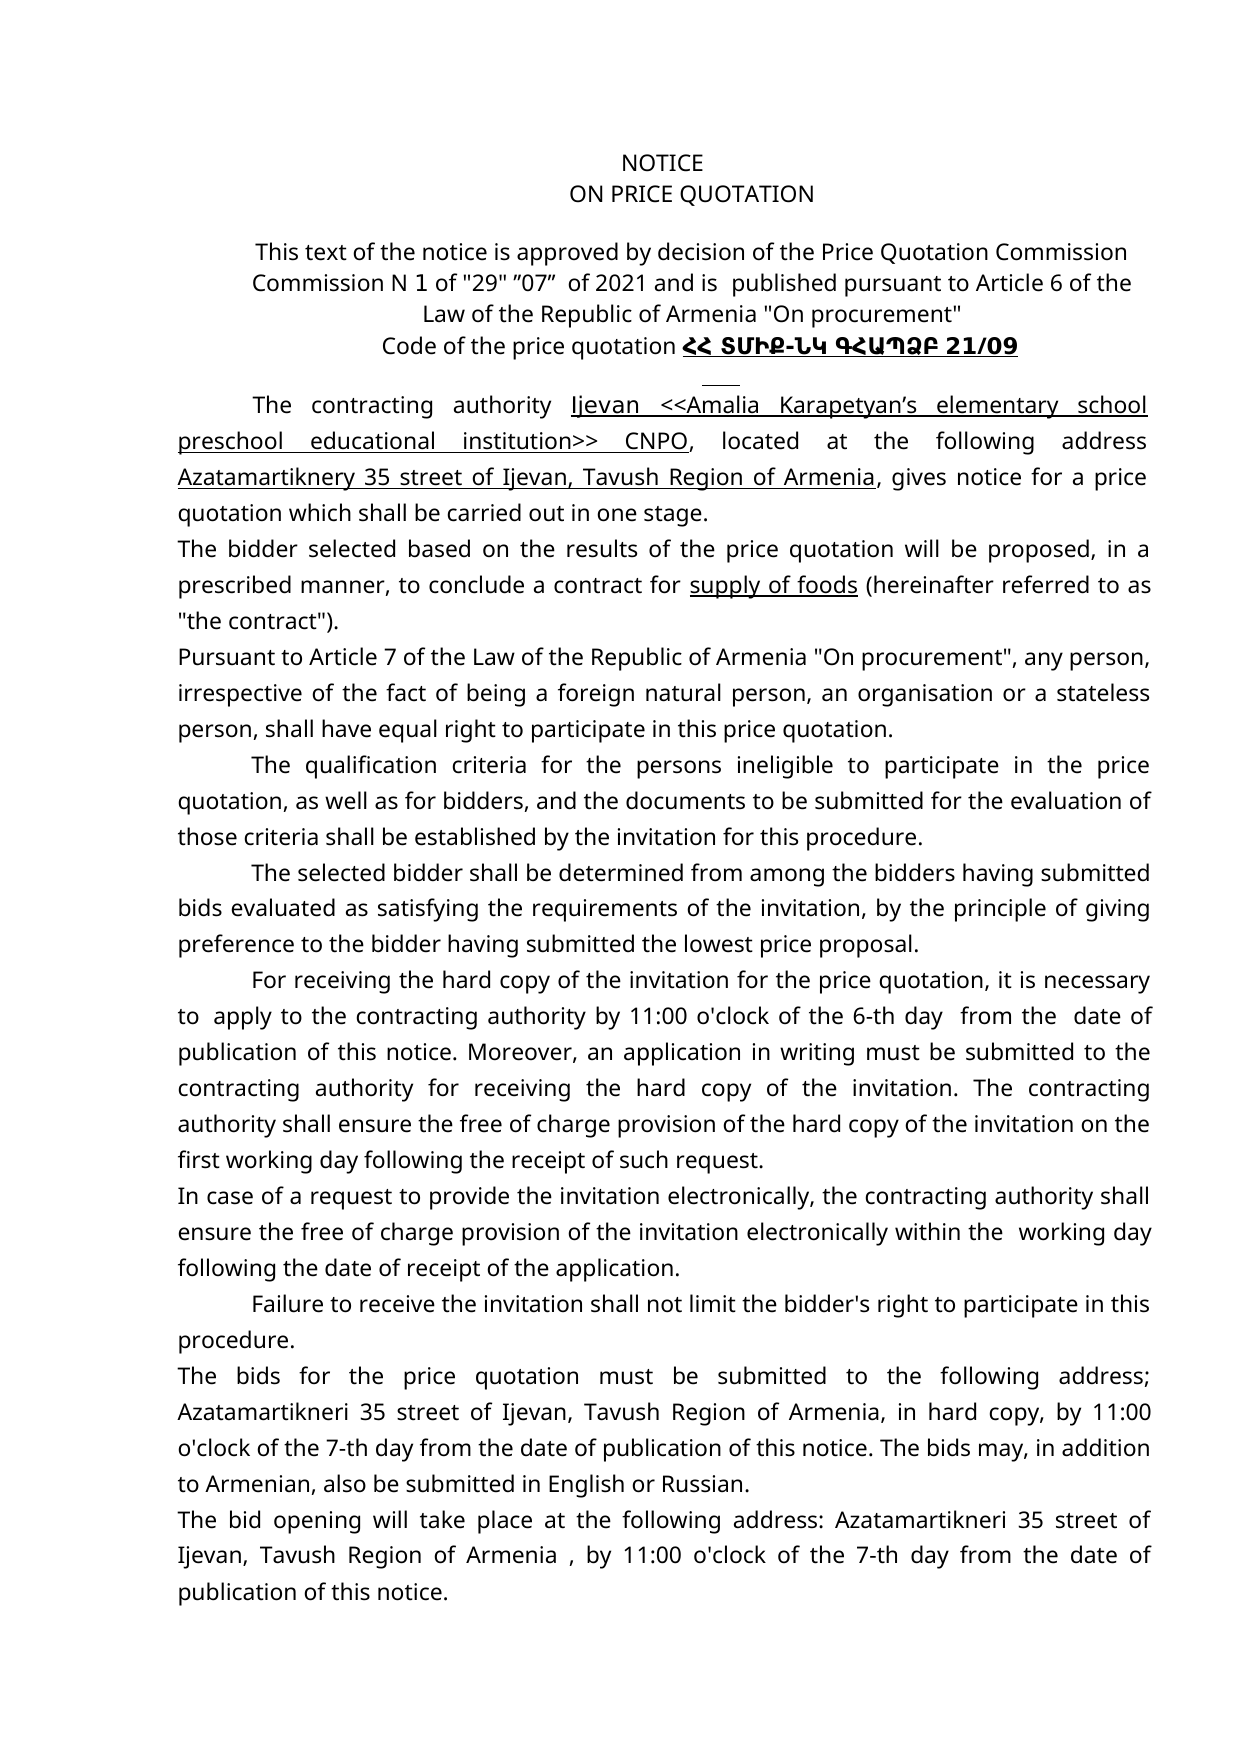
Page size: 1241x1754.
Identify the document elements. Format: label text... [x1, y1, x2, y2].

text The bid opening will take place at the following address: Azatamartikneri 35 street of Ijevan, Tavush Region of Armenia , by 11:00 o'clock of the 7-th day from the date of publication of this notice. [177, 1503, 1152, 1607]
text ON PRICE QUOTATION [236, 178, 1147, 209]
text In case of a request to provide the invitation electronically, the contracting authority shall ensure the free of charge provision of the invitation electronically within the working day following the date of receipt of the application. [177, 1180, 1152, 1283]
text The contracting authority Ijevan <<Amalia Karapetyan’s elementary school preschool educational institution>> CNPO, located at the following address Azatamartiknery 35 street of Ijevan, Tavush Region of Armenia, gives notice for a price quotation which shall be carried out in one stage. [177, 389, 1147, 528]
text The bids for the price quotation must be submitted to the following address; Azatamartikneri 35 street of Ijevan, Tavush Region of Armenia, in hard copy, by 11:00 o'clock of the 7-th day from the date of publication of this notice. The bids may, in addition to Armenian, also be submitted in English or Russian. [177, 1360, 1152, 1499]
text This text of the notice is approved by decision of the Price Quotation Commission Commission N 1 of "29" ’’07’’ of 2021 and is published pursuant to Article 6 of the Law of the Republic of Armenia "On procurement" [236, 236, 1147, 329]
text The bidder selected based on the results of the price quotation will be proposed, in a prescribed manner, to conclude a contract for supply of foods (hereinafter referred to as "the contract"). [177, 533, 1152, 636]
text Pursuant to Article 7 of the Law of the Republic of Armenia "On procurement", any person, irrespective of the fact of being a foreign natural person, an organisation or a stateless person, shall have equal right to participate in this price quotation. [177, 641, 1152, 744]
text Code of the price quotation ՀՀ ՏՄԻՔ-ՆԿ ԳՀԱՊՁԲ 21/09 [177, 329, 1147, 361]
text The qualification criteria for the persons ineligible to participate in the price quotation, as well as for bidders, and the documents to be submitted for the evaluation of those criteria shall be established by the invitation for this procedure. [177, 749, 1152, 852]
text Failure to receive the invitation shall not limit the bidder's right to participate in this procedure. [177, 1288, 1152, 1355]
text NOTICE [177, 147, 1147, 178]
text For receiving the hard copy of the invitation for the price quotation, it is necessary to apply to the contracting authority by 11:00 o'clock of the 6-th day from the date of publication of this notice. Moreover, an application in writing must be submitted to the contracting authority for receiving the hard copy of the invitation. The contracting authority shall ensure the free of charge provision of the hard copy of the invitation on the first working day following the receipt of such request. [177, 964, 1152, 1175]
text The selected bidder shall be determined from among the bidders having submitted bids evaluated as satisfying the requirements of the invitation, by the principle of giving preference to the bidder having submitted the lowest price proposal. [177, 856, 1152, 959]
